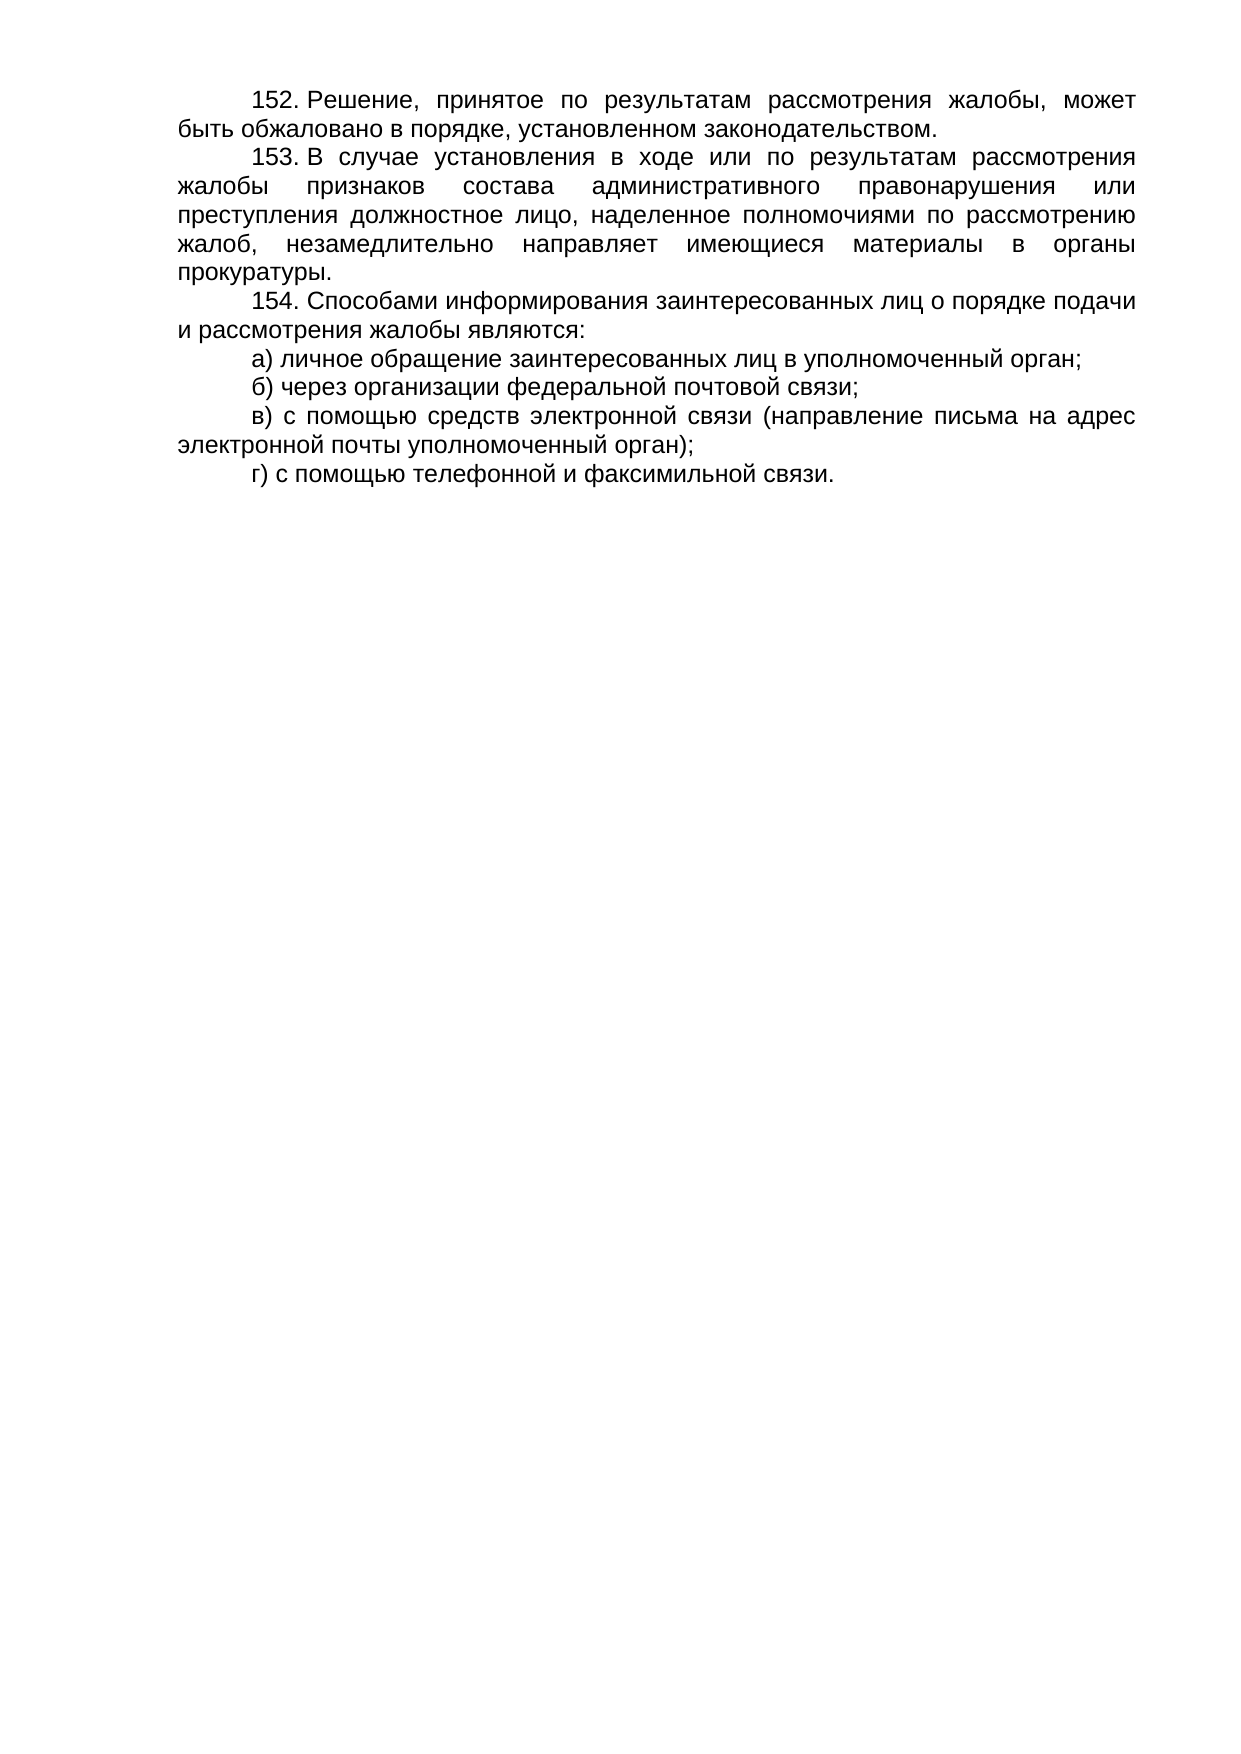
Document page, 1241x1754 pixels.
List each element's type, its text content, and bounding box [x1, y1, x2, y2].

text в) с помощью средств электронной связи (направление письма на адрес электронной почты уполномоченный орган); [177, 401, 1137, 458]
text 152. Решение, принятое по результатам рассмотрения жалобы, может быть обжаловано в порядке, установленном законодательством. [177, 85, 1137, 142]
text г) с помощью телефонной и факсимильной связи. [177, 458, 1137, 487]
text б) через организации федеральной почтовой связи; [177, 372, 1137, 401]
text 153. В случае установления в ходе или по результатам рассмотрения жалобы признаков состава административного правонарушения или преступления должностное лицо, наделенное полномочиями по рассмотрению жалоб, незамедлительно направляет имеющиеся материалы в органы прокуратуры. [177, 142, 1137, 286]
text а) личное обращение заинтересованных лиц в уполномоченный орган; [177, 343, 1137, 372]
text 154. Способами информирования заинтересованных лиц о порядке подачи и рассмотрения жалобы являются: [177, 286, 1137, 343]
